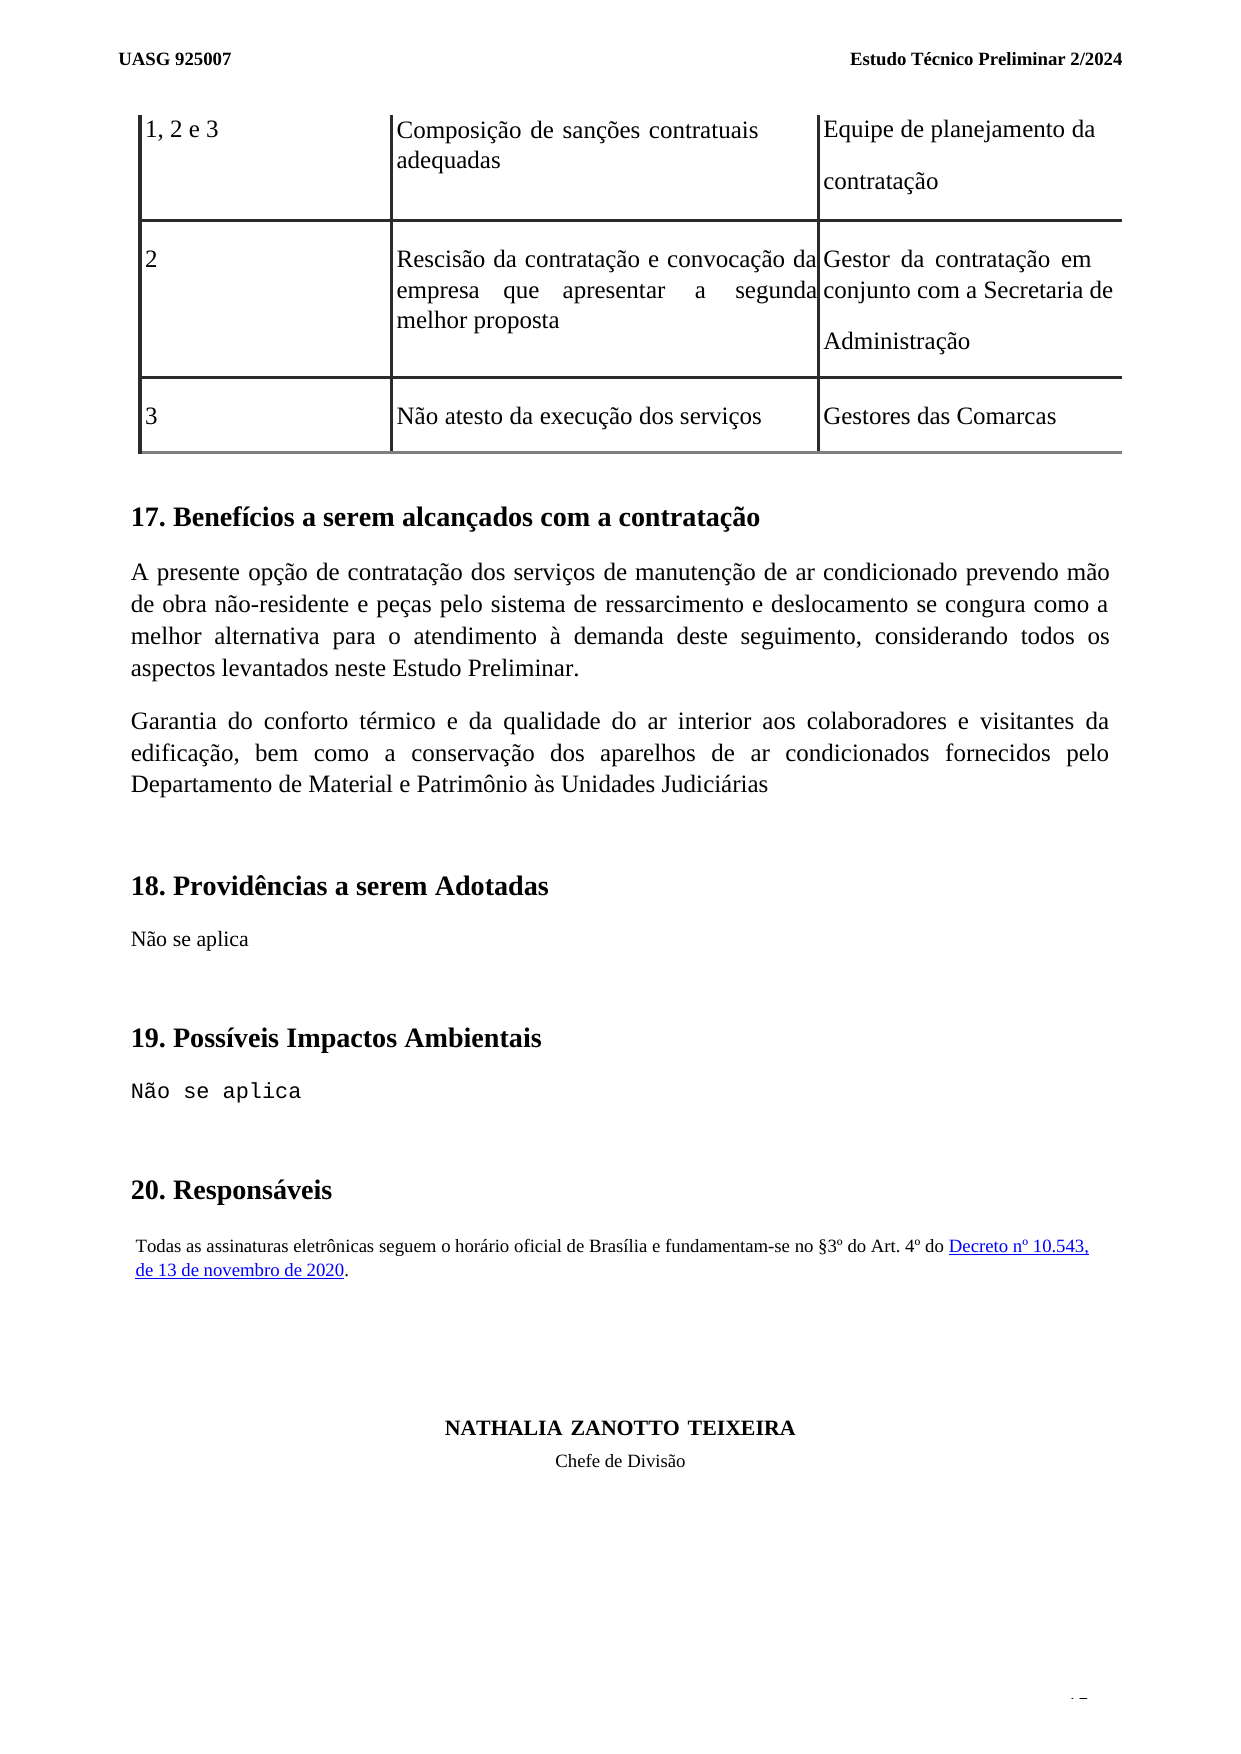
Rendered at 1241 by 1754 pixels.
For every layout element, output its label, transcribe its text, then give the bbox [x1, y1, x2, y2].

table_cell Não atesto da execução dos serviços [393, 379, 817, 451]
subtitle Responsáveis [131, 1173, 1136, 1206]
table_header Equipe de planejamento da contratação [820, 115, 1122, 219]
table_header 1, 2 e 3 [142, 115, 390, 219]
text Não se aplica [131, 926, 1136, 951]
subtitle Providências a serem Adotadas [131, 868, 1136, 901]
text Todas as assinaturas eletrônicas seguem o horário oficial de Brasília e fundamentam-se no §3º do Art. 4º do Decreto nº 10.543, de 13 de novembro de 2020. [135, 1235, 1092, 1280]
table_cell Gestores das Comarcas [820, 379, 1122, 451]
subtitle Possíveis Impactos Ambientais [131, 1021, 1136, 1053]
text Não se aplica [131, 1080, 1136, 1105]
table_header Composição de sanções contratuais adequadas [393, 115, 817, 219]
text A presente opção de contratação dos serviços de manutenção de ar condicionado prevendo mão de obra não-residente e peças pelo sistema de ressarcimento e deslocamento se congura como a melhor alternativa para o atendimento à demanda deste seguimento, considerando todos os aspectos levantados neste Estudo Preliminar. [131, 557, 1110, 682]
table_cell Gestor da contratação em conjunto com a Secretaria de Administração [820, 222, 1122, 376]
text Chefe de Divisão [254, 1450, 986, 1471]
table_cell 2 [142, 222, 390, 376]
table_cell 3 [142, 379, 390, 451]
table_cell Rescisão da contratação e convocação da empresa que apresentar a segunda melhor proposta [393, 222, 817, 376]
subtitle Benefícios a serem alcançados com a contratação [131, 500, 1136, 533]
text NATHALIA ZANOTTO TEIXEIRA [254, 1415, 986, 1441]
text Garantia do conforto térmico e da qualidade do ar interior aos colaboradores e visitantes da edificação, bem como a conservação dos aparelhos de ar condicionados fornecidos pelo Departamento de Material e Patrimônio às Unidades Judiciárias [131, 706, 1110, 798]
